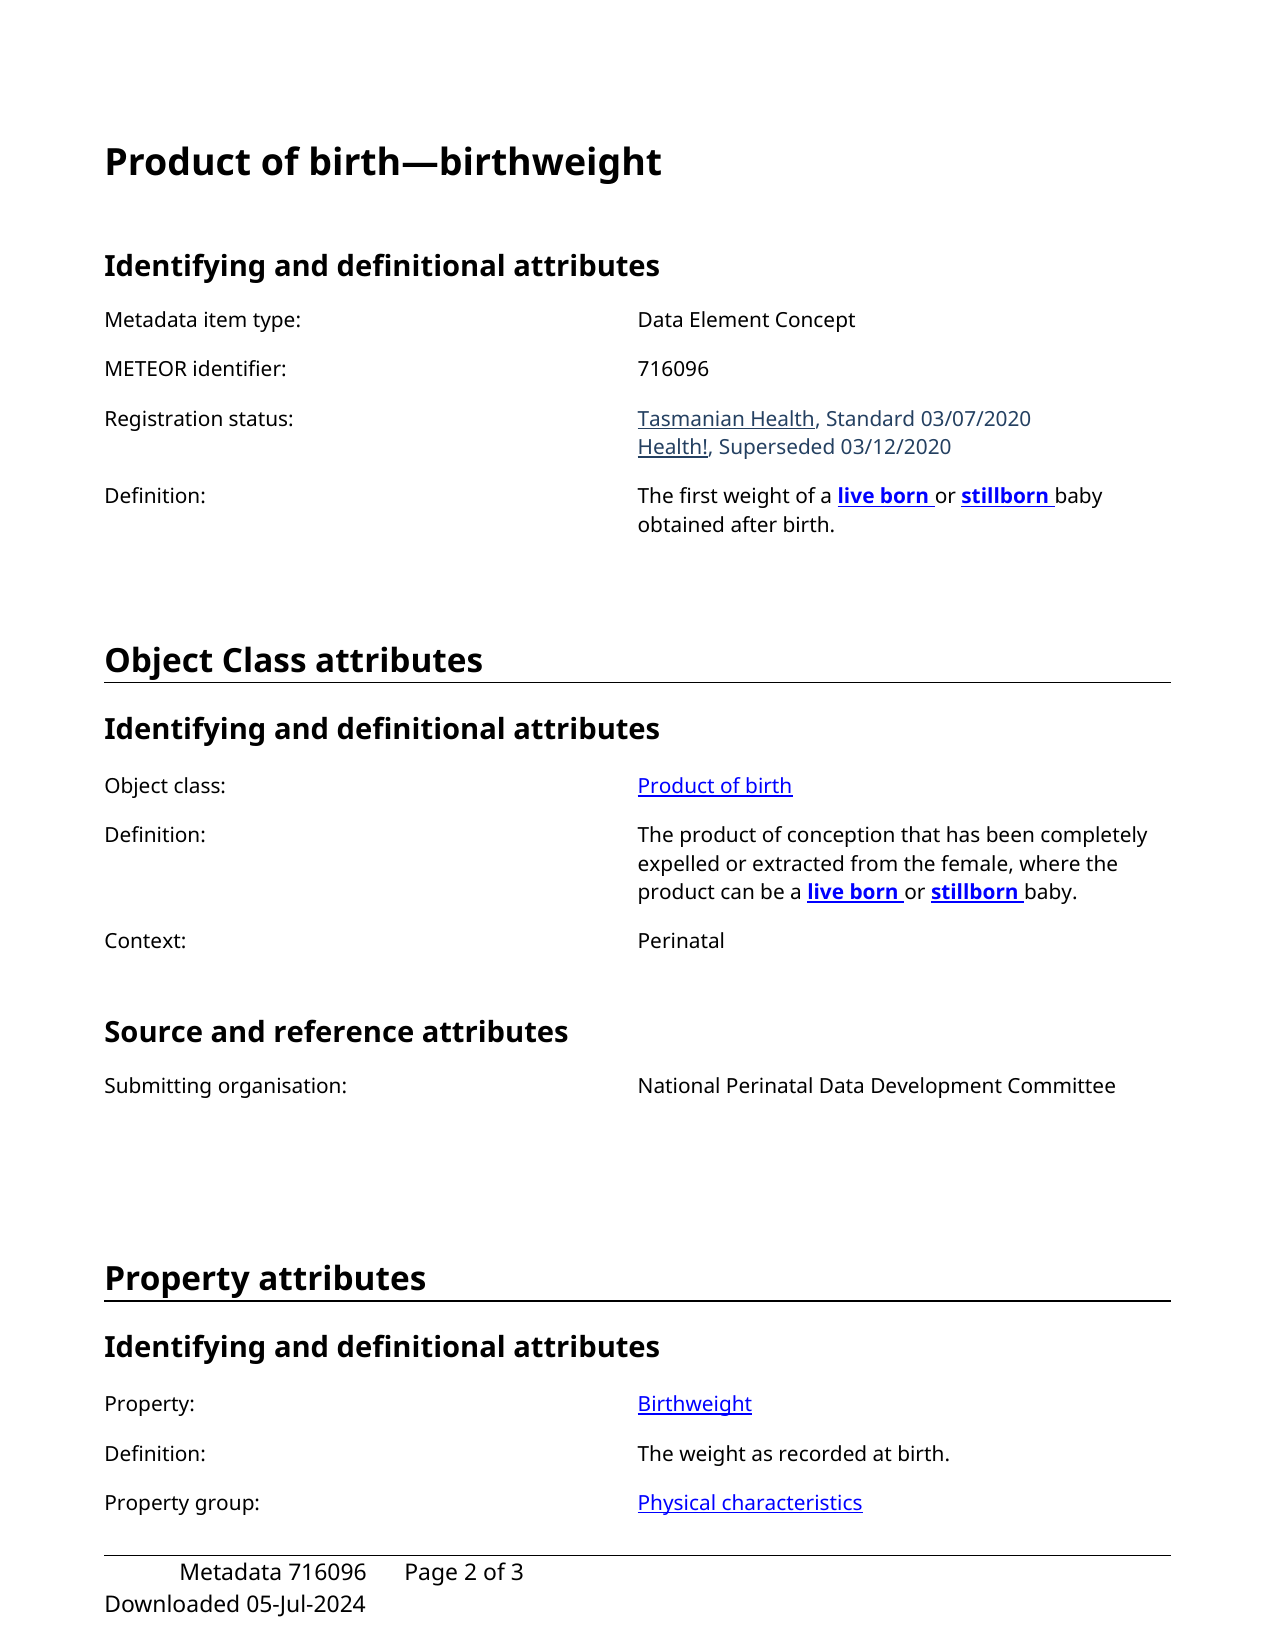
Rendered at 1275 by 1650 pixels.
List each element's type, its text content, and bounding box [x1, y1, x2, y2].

subtitle Identifying and definitional attributes [104, 1327, 1171, 1366]
table_cell Source and reference attributes [93, 965, 1159, 1061]
table_cell 716096 [626, 344, 1159, 393]
table_cell METEOR identifier: [93, 344, 626, 393]
table_cell Context: [93, 916, 626, 965]
table_cell The weight as recorded at birth. [626, 1428, 1159, 1477]
table_cell The first weight of a live born or stillborn baby obtained after birth. [626, 471, 1159, 549]
subtitle Product of birth—birthweight [104, 135, 1171, 186]
table_cell Physical characteristics [626, 1478, 1159, 1527]
subtitle Property attributes [104, 1255, 1171, 1300]
table_header Birthweight [626, 1379, 1159, 1428]
subtitle Identifying and definitional attributes [104, 708, 1171, 748]
table_cell Definition: [93, 1428, 626, 1477]
table_header Product of birth [626, 761, 1159, 810]
table_cell The product of conception that has been completely expelled or extracted from the female, where the product can be a live born or stillborn baby. [626, 810, 1159, 916]
table_cell Registration status: [93, 394, 626, 471]
subtitle Object Class attributes [104, 636, 1171, 682]
table_header Object class: [93, 761, 626, 810]
table_cell Data Element Concept [626, 295, 1159, 344]
table_cell Metadata item type: [93, 295, 626, 344]
table_cell Submitting organisation: [93, 1061, 626, 1167]
table_cell National Perinatal Data Development Committee [626, 1061, 1159, 1167]
table_cell Perinatal [626, 916, 1159, 965]
table_cell Tasmanian Health, Standard 03/07/2020 Health!, Superseded 03/12/2020 [626, 394, 1159, 471]
table_cell Definition: [93, 810, 626, 916]
table_cell Definition: [93, 471, 626, 549]
table_header Identifying and definitional attributes [93, 199, 1159, 295]
table_cell Property group: [93, 1478, 626, 1527]
table_header Property: [93, 1379, 626, 1428]
